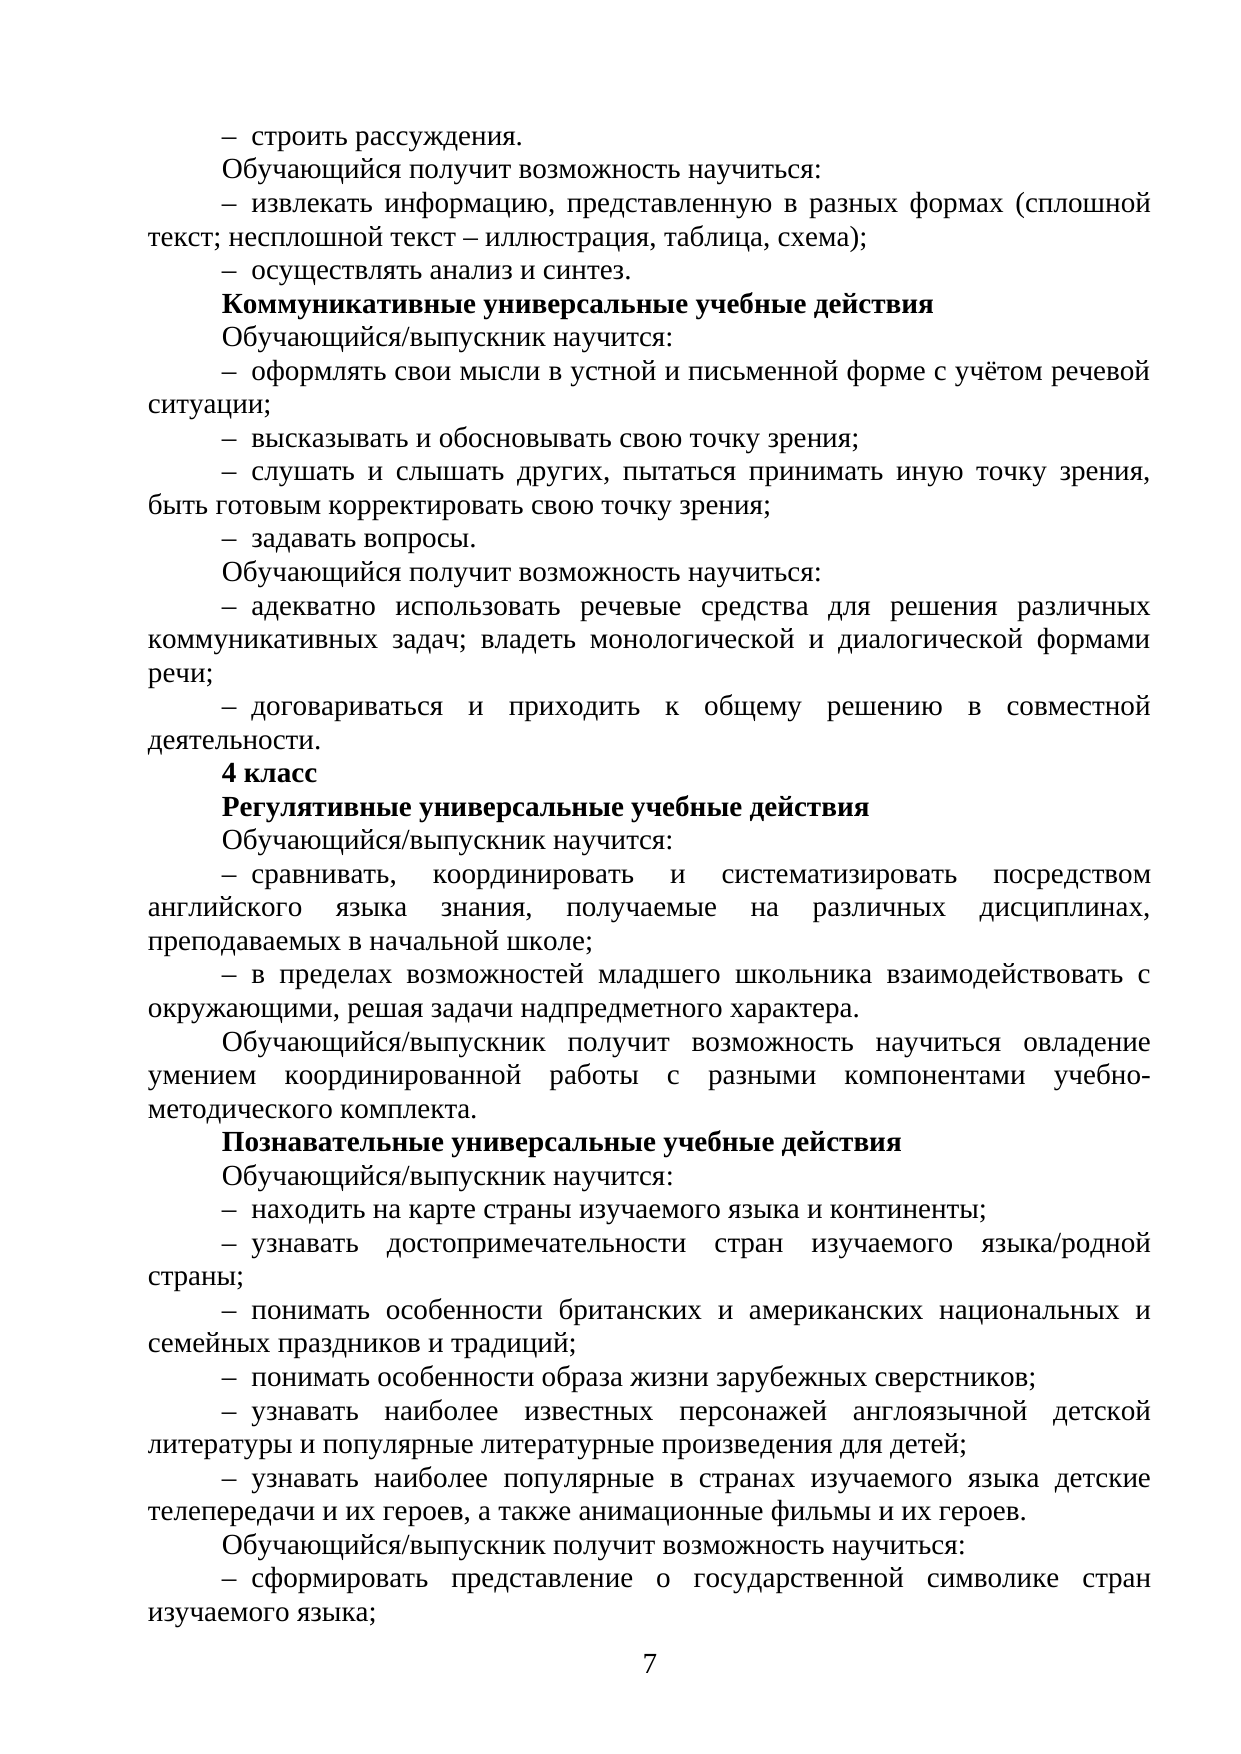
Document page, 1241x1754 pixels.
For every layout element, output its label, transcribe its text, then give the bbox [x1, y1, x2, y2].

list осуществлять анализ и синтез. [148, 252, 1152, 286]
list оформлять свои мысли в устной и письменной форме с учётом речевой ситуации; [148, 353, 1152, 420]
list сравнивать, координировать и систематизировать посредством английского языка знания, получаемые на различных дисциплинах, преподаваемых в начальной школе; [148, 856, 1152, 957]
text Обучающийся/выпускник научится: [148, 319, 1152, 353]
text Обучающийся/выпускник научится: [148, 1158, 1152, 1191]
list сформировать представление о государственной символике стран изучаемого языка; [148, 1560, 1152, 1627]
text Познавательные универсальные учебные действия [148, 1124, 1152, 1158]
text Обучающийся получит возможность научиться: [148, 554, 1152, 588]
list в пределах возможностей младшего школьника взаимодействовать с окружающими, решая задачи надпредметного характера. [148, 957, 1152, 1024]
list узнавать наиболее известных персонажей англоязычной детской литературы и популярные литературные произведения для детей; [148, 1393, 1152, 1460]
text Обучающийся получит возможность научиться: [148, 152, 1152, 185]
list извлекать информацию, представленную в разных формах (сплошной текст; несплошной текст – иллюстрация, таблица, схема); [148, 185, 1152, 252]
list узнавать достопримечательности стран изучаемого языка/родной страны; [148, 1225, 1152, 1292]
list понимать особенности британских и американских национальных и семейных праздников и традиций; [148, 1292, 1152, 1359]
list узнавать наиболее популярные в странах изучаемого языка детские телепередачи и их героев, а также анимационные фильмы и их героев. [148, 1460, 1152, 1527]
list слушать и слышать других, пытаться принимать иную точку зрения, быть готовым корректировать свою точку зрения; [148, 453, 1152, 521]
list понимать особенности образа жизни зарубежных сверстников; [148, 1359, 1152, 1393]
list высказывать и обосновывать свою точку зрения; [148, 420, 1152, 453]
list задавать вопросы. [148, 521, 1152, 554]
list находить на карте страны изучаемого языка и континенты; [148, 1191, 1152, 1225]
text Регулятивные универсальные учебные действия [148, 789, 1152, 822]
text Коммуникативные универсальные учебные действия [148, 286, 1152, 319]
text Обучающийся/выпускник научится: [148, 822, 1152, 856]
list договариваться и приходить к общему решению в совместной деятельности. [148, 688, 1152, 755]
text 4 класс [148, 755, 1152, 789]
list строить рассуждения. [148, 118, 1152, 152]
text Обучающийся/выпускник получит возможность научиться: [148, 1527, 1152, 1560]
text Обучающийся/выпускник получит возможность научиться овладение умением координированной работы с разными компонентами учебно-методического комплекта. [148, 1024, 1152, 1124]
list адекватно использовать речевые средства для решения различных коммуникативных задач; владеть монологической и диалогической формами речи; [148, 588, 1152, 688]
